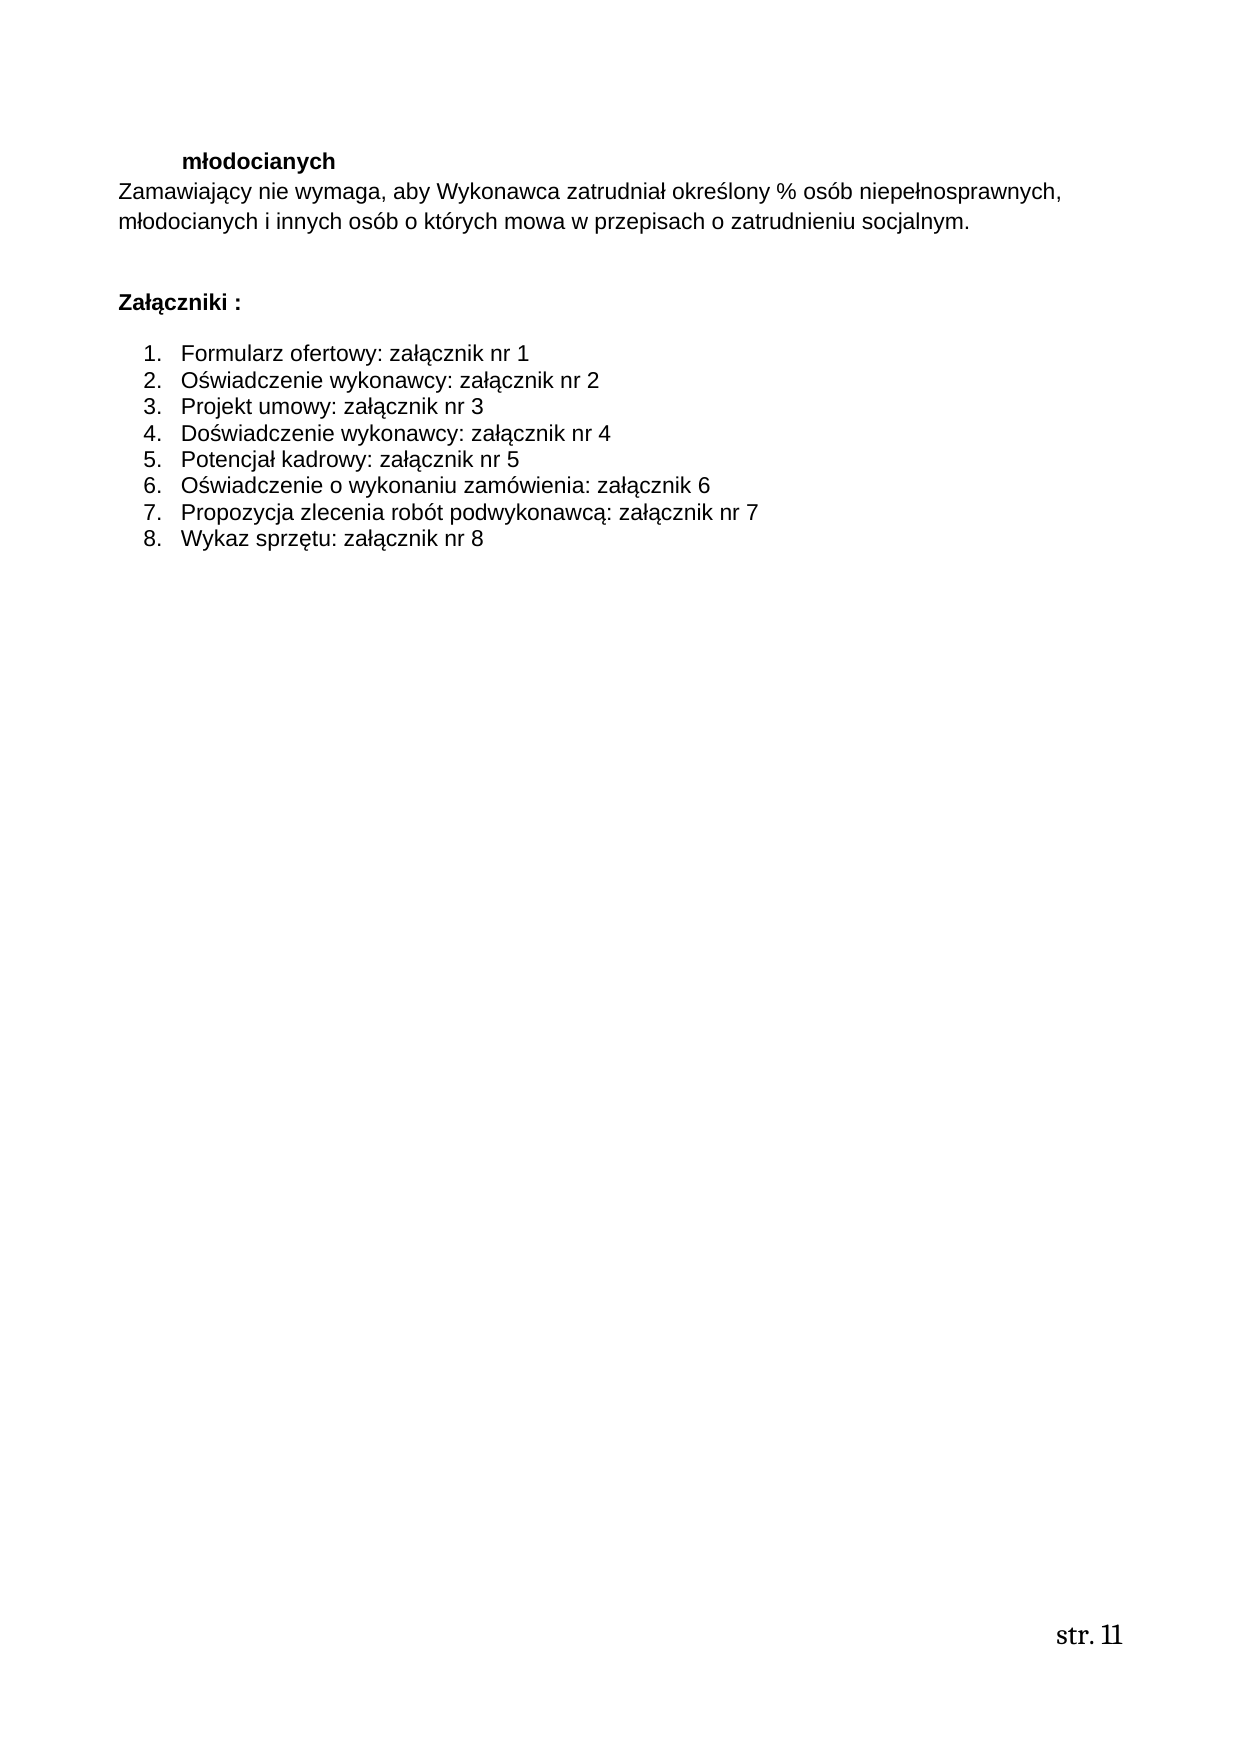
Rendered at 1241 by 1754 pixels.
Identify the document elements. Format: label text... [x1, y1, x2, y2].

text młodocianych [118, 148, 1122, 174]
list Doświadczenie wykonawcy: załącznik nr 4 [143, 419, 1122, 446]
list Wykaz sprzętu: załącznik nr 8 [143, 525, 1122, 551]
list Oświadczenie o wykonaniu zamówienia: załącznik 6 [143, 472, 1122, 498]
list Oświadczenie wykonawcy: załącznik nr 2 [143, 367, 1122, 393]
text Załączniki : [118, 289, 1122, 316]
list Potencjał kadrowy: załącznik nr 5 [143, 446, 1122, 472]
list Propozycja zlecenia robót podwykonawcą: załącznik nr 7 [143, 498, 1122, 525]
list Formularz ofertowy: załącznik nr 1 [143, 340, 1122, 367]
list Projekt umowy: załącznik nr 3 [143, 393, 1122, 419]
text Zamawiający nie wymaga, aby Wykonawca zatrudniał określony % osób niepełnosprawnych, młodocianych i innych osób o których mowa w przepisach o zatrudnieniu socjalnym. [118, 178, 1122, 234]
